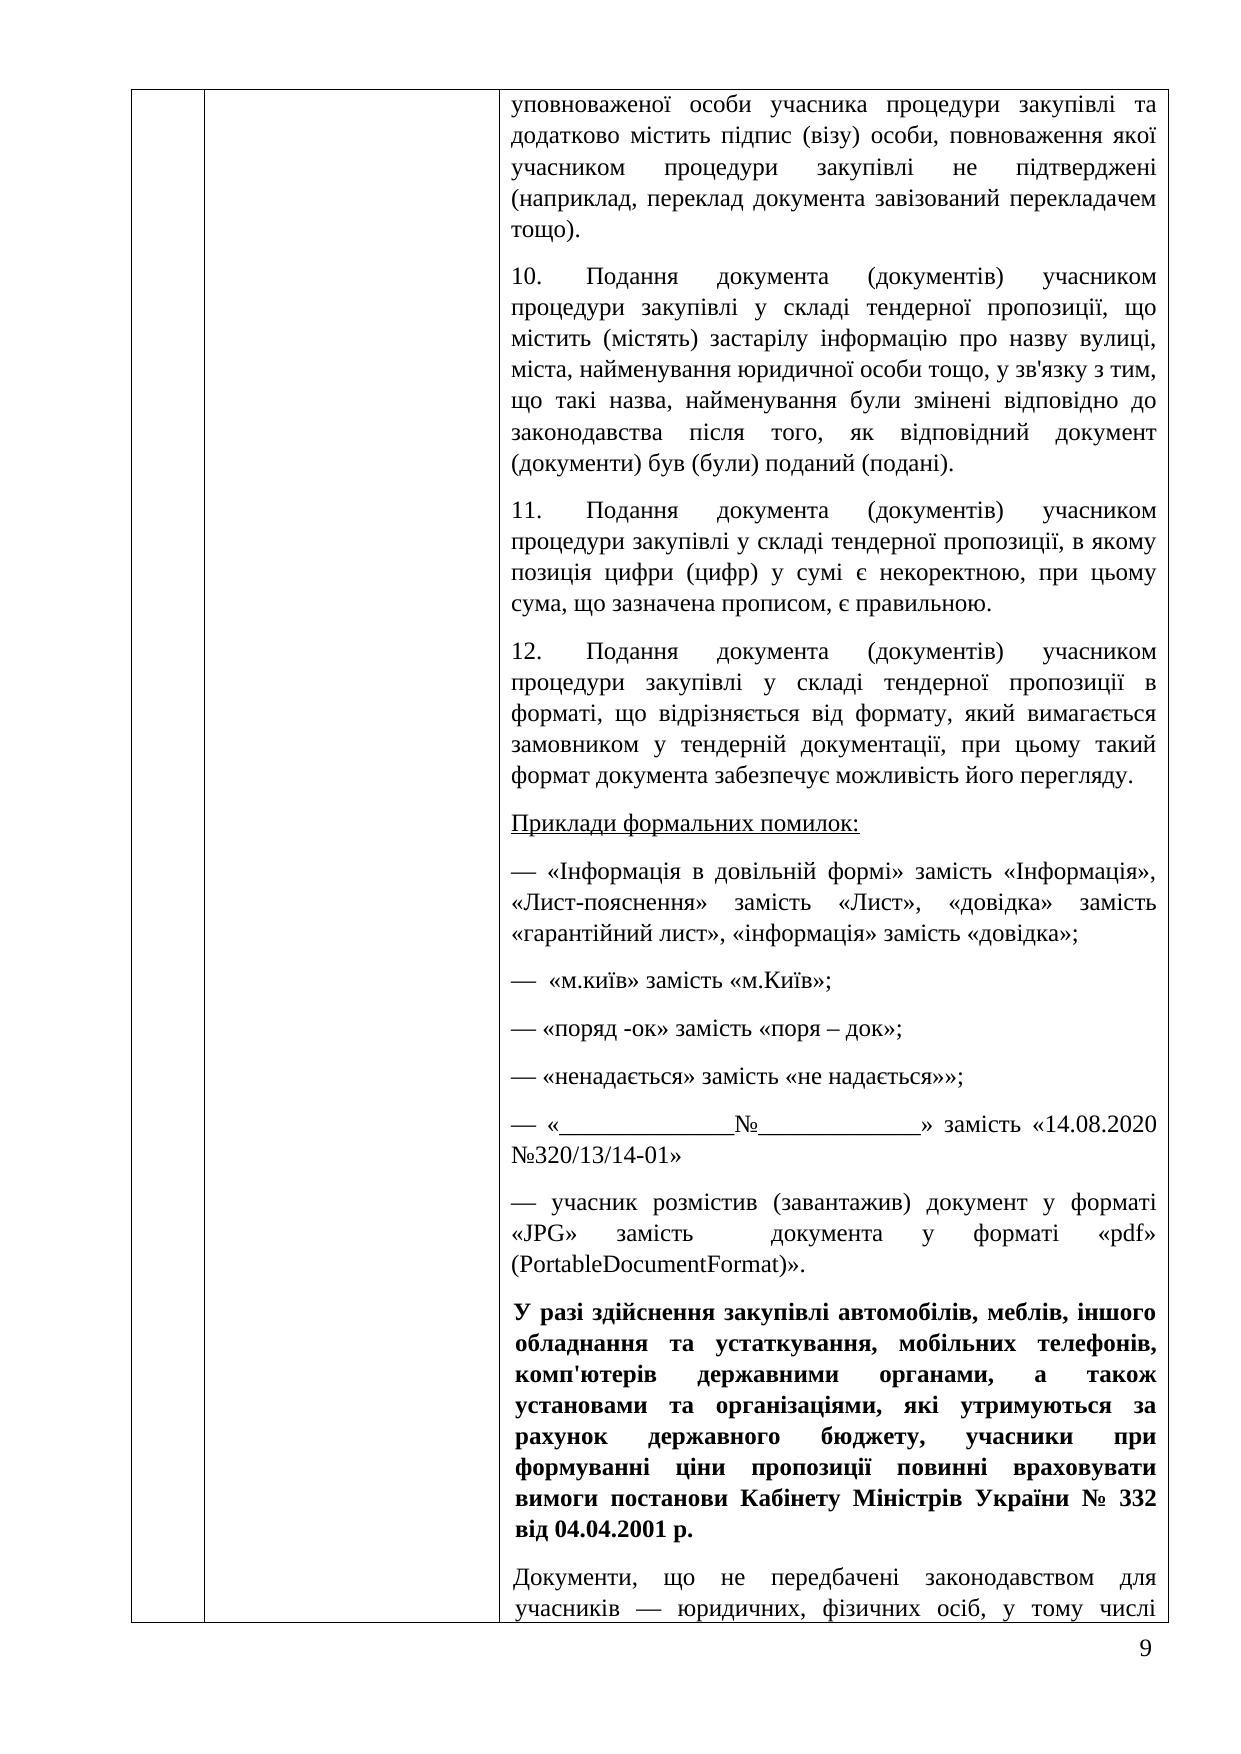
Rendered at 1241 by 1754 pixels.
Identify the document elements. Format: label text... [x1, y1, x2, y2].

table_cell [500, 90, 1168, 1622]
table_cell 1 [132, 90, 204, 1622]
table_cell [205, 90, 499, 1622]
